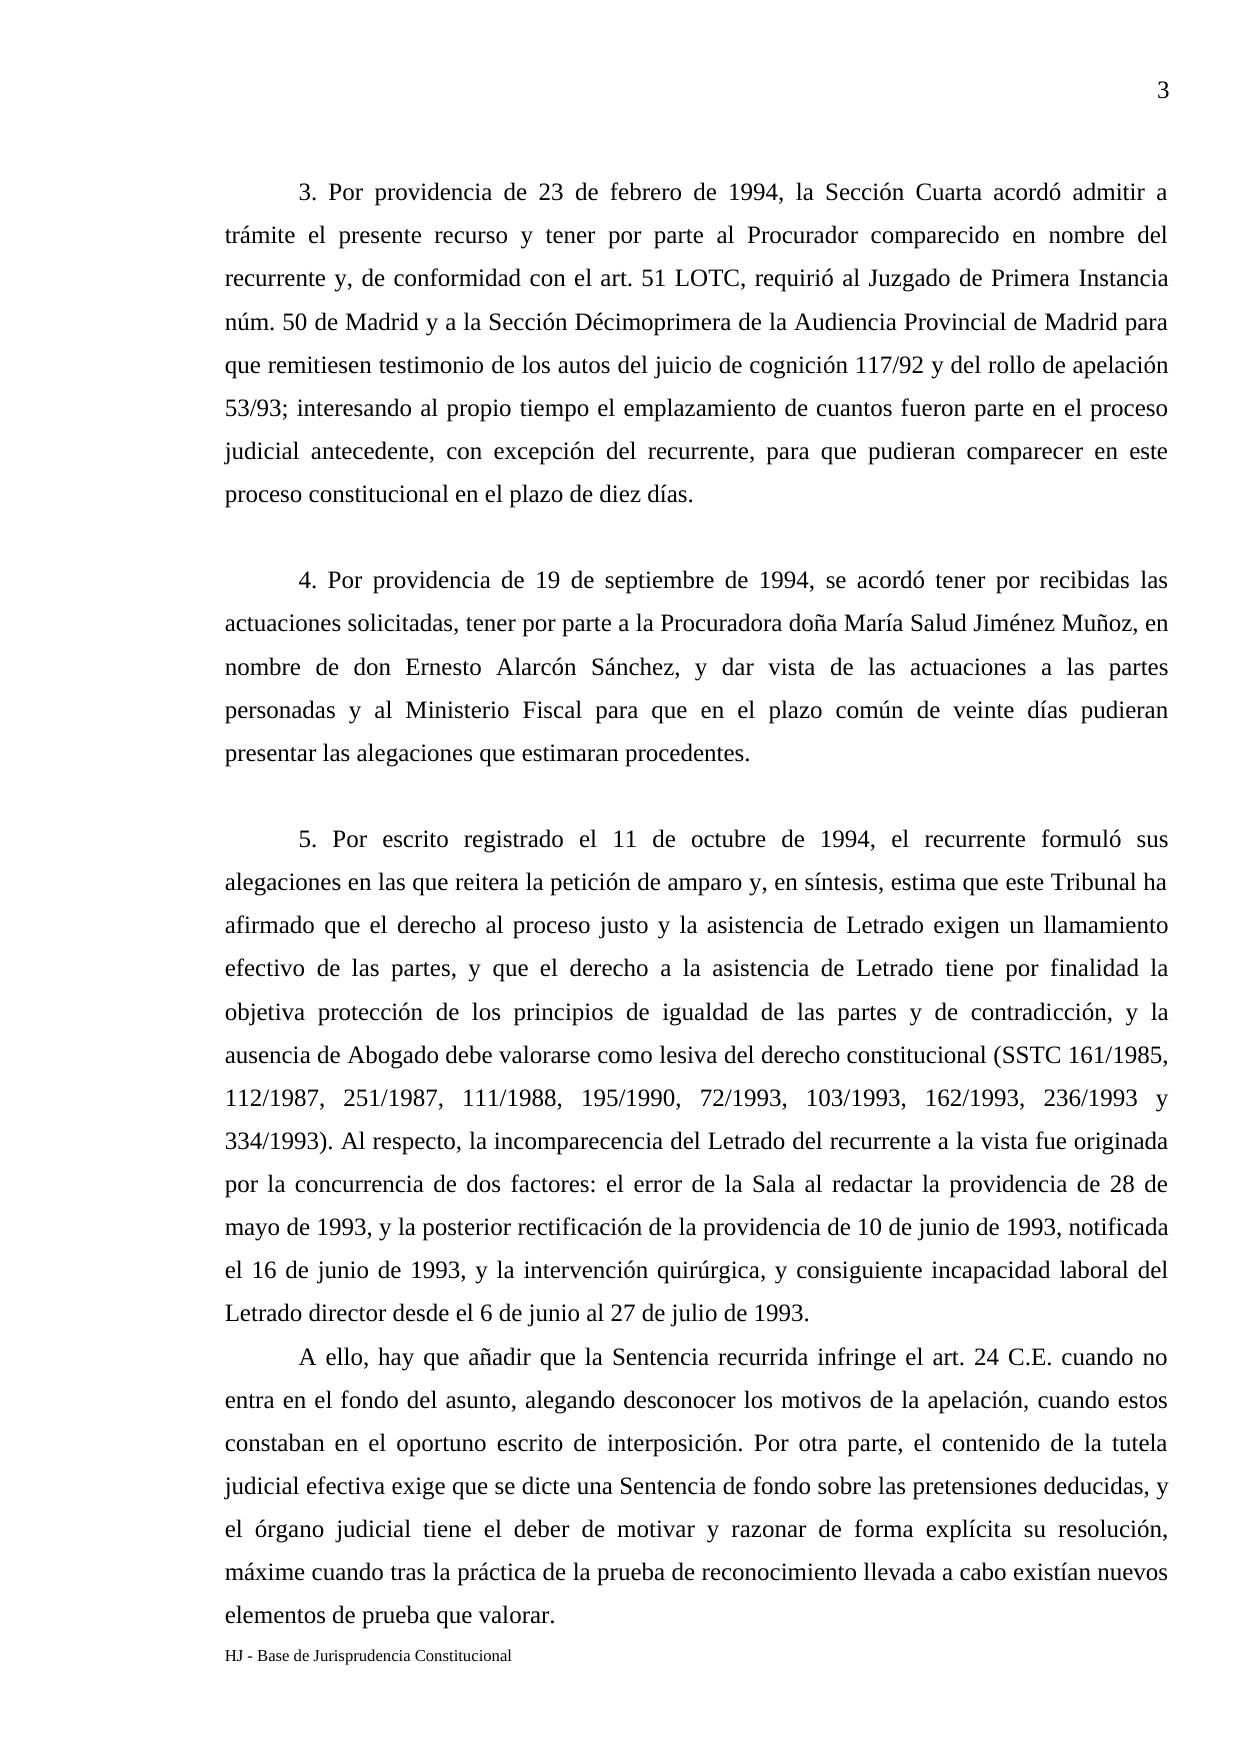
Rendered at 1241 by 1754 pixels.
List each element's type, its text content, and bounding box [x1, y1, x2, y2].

text A ello, hay que añadir que la Sentencia recurrida infringe el art. 24 C.E. cuando no entra en el fondo del asunto, alegando desconocer los motivos de la apelación, cuando estos constaban en el oportuno escrito de interposición. Por otra parte, el contenido de la tutela judicial efectiva exige que se dicte una Sentencia de fondo sobre las pretensiones deducidas, y el órgano judicial tiene el deber de motivar y razonar de forma explícita su resolución, máxime cuando tras la práctica de la prueba de reconocimiento llevada a cabo existían nuevos elementos de prueba que valorar. [224, 1342, 1169, 1629]
text 3. Por providencia de 23 de febrero de 1994, la Sección Cuarta acordó admitir a trámite el presente recurso y tener por parte al Procurador comparecido en nombre del recurrente y, de conformidad con el art. 51 LOTC, requirió al Juzgado de Primera Instancia núm. 50 de Madrid y a la Sección Décimoprimera de la Audiencia Provincial de Madrid para que remitiesen testimonio de los autos del juicio de cognición 117/92 y del rollo de apelación 53/93; interesando al propio tiempo el emplazamiento de cuantos fueron parte en el proceso judicial antecedente, con excepción del recurrente, para que pudieran comparecer en este proceso constitucional en el plazo de diez días. [224, 177, 1169, 508]
text 4. Por providencia de 19 de septiembre de 1994, se acordó tener por recibidas las actuaciones solicitadas, tener por parte a la Procuradora doña María Salud Jiménez Muñoz, en nombre de don Ernesto Alarcón Sánchez, y dar vista de las actuaciones a las partes personadas y al Ministerio Fiscal para que en el plazo común de veinte días pudieran presentar las alegaciones que estimaran procedentes. [224, 565, 1169, 767]
text 5. Por escrito registrado el 11 de octubre de 1994, el recurrente formuló sus alegaciones en las que reitera la petición de amparo y, en síntesis, estima que este Tribunal ha afirmado que el derecho al proceso justo y la asistencia de Letrado exigen un llamamiento efectivo de las partes, y que el derecho a la asistencia de Letrado tiene por finalidad la objetiva protección de los principios de igualdad de las partes y de contradicción, y la ausencia de Abogado debe valorarse como lesiva del derecho constitucional (SSTC 161/1985, 112/1987, 251/1987, 111/1988, 195/1990, 72/1993, 103/1993, 162/1993, 236/1993 y 334/1993). Al respecto, la incomparecencia del Letrado del recurrente a la vista fue originada por la concurrencia de dos factores: el error de la Sala al redactar la providencia de 28 de mayo de 1993, y la posterior rectificación de la providencia de 10 de junio de 1993, notificada el 16 de junio de 1993, y la intervención quirúrgica, y consiguiente incapacidad laboral del Letrado director desde el 6 de junio al 27 de julio de 1993. [224, 824, 1169, 1327]
